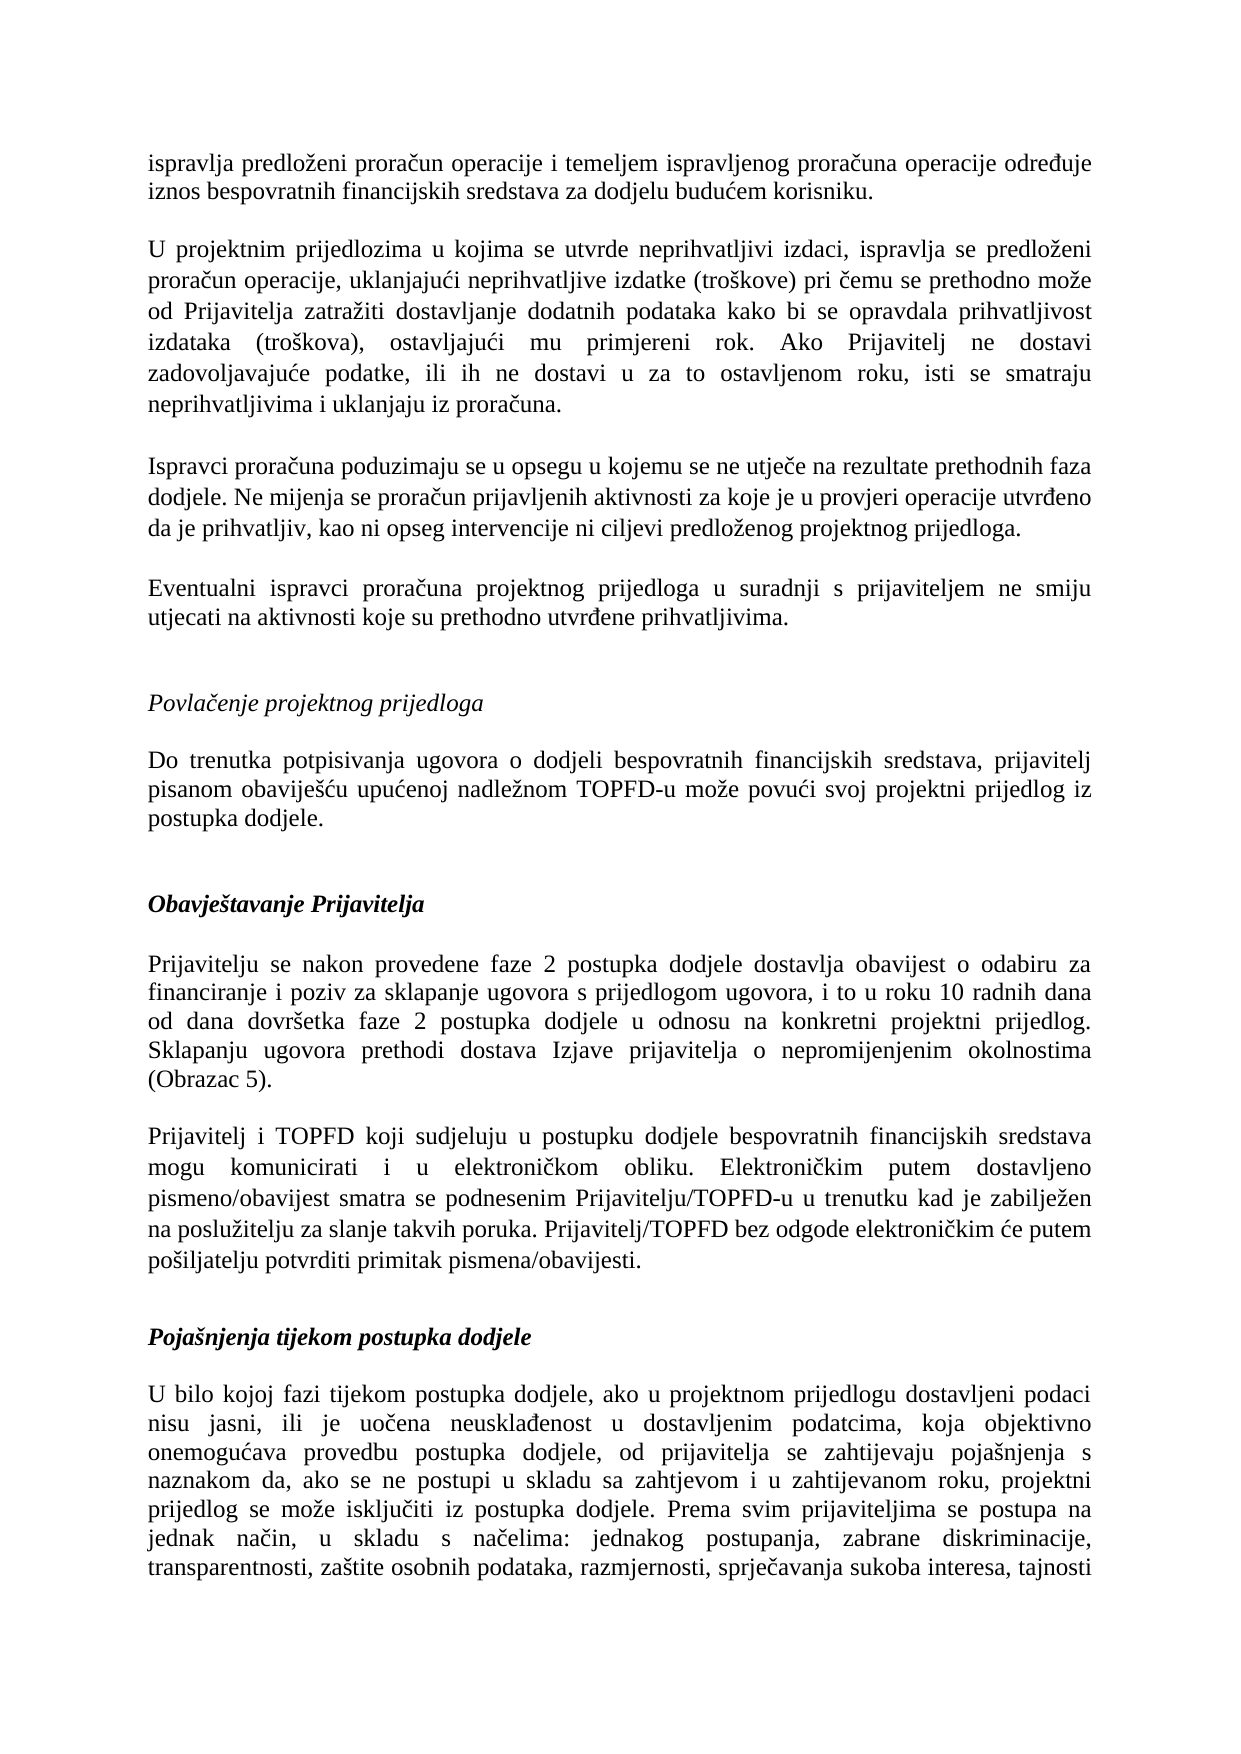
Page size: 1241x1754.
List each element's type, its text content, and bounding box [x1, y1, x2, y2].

text Do trenutka potpisivanja ugovora o dodjeli bespovratnih financijskih sredstava, prijavitelj pisanom obaviješću upućenoj nadležnom TOPFD-u može povući svoj projektni prijedlog iz postupka dodjele. [148, 746, 1093, 832]
text Prijavitelj i TOPFD koji sudjeluju u postupku dodjele bespovratnih financijskih sredstava mogu komunicirati i u elektroničkom obliku. Elektroničkim putem dostavljeno pismeno/obavijest smatra se podnesenim Prijavitelju/TOPFD-u u trenutku kad je zabilježen na poslužitelju za slanje takvih poruka. Prijavitelj/TOPFD bez odgode elektroničkim će putem pošiljatelju potvrditi primitak pismena/obavijesti. [148, 1121, 1093, 1274]
text Prijavitelju se nakon provedene faze 2 postupka dodjele dostavlja obavijest o odabiru za financiranje i poziv za sklapanje ugovora s prijedlogom ugovora, i to u roku 10 radnih dana od dana dovršetka faze 2 postupka dodjele u odnosu na konkretni projektni prijedlog. Sklapanju ugovora prethodi dostava Izjave prijavitelja o nepromijenjenim okolnostima (Obrazac 5). [148, 949, 1093, 1092]
text Povlačenje projektnog prijedloga [148, 688, 1093, 717]
text Ispravci proračuna poduzimaju se u opsegu u kojemu se ne utječe na rezultate prethodnih faza dodjele. Ne mijenja se proračun prijavljenih aktivnosti za koje je u provjeri operacije utvrđeno da je prihvatljiv, kao ni opseg intervencije ni ciljevi predloženog projektnog prijedloga. [148, 451, 1093, 542]
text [148, 1379, 1093, 1581]
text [148, 148, 1093, 205]
text Eventualni ispravci proračuna projektnog prijedloga u suradnji s prijaviteljem ne smiju utjecati na aktivnosti koje su prethodno utvrđene prihvatljivima. [148, 573, 1093, 631]
text U projektnim prijedlozima u kojima se utvrde neprihvatljivi izdaci, ispravlja se predloženi proračun operacije, uklanjajući neprihvatljive izdatke (troškove) pri čemu se prethodno može od Prijavitelja zatražiti dostavljanje dodatnih podataka kako bi se opravdala prihvatljivost izdataka (troškova), ostavljajući mu primjereni rok. Ako Prijavitelj ne dostavi zadovoljavajuće podatke, ili ih ne dostavi u za to ostavljenom roku, isti se smatraju neprihvatljivima i uklanjaju iz proračuna. [148, 234, 1093, 418]
text Pojašnjenja tijekom postupka dodjele [148, 1322, 1093, 1351]
text Obavještavanje Prijavitelja [148, 889, 1093, 918]
